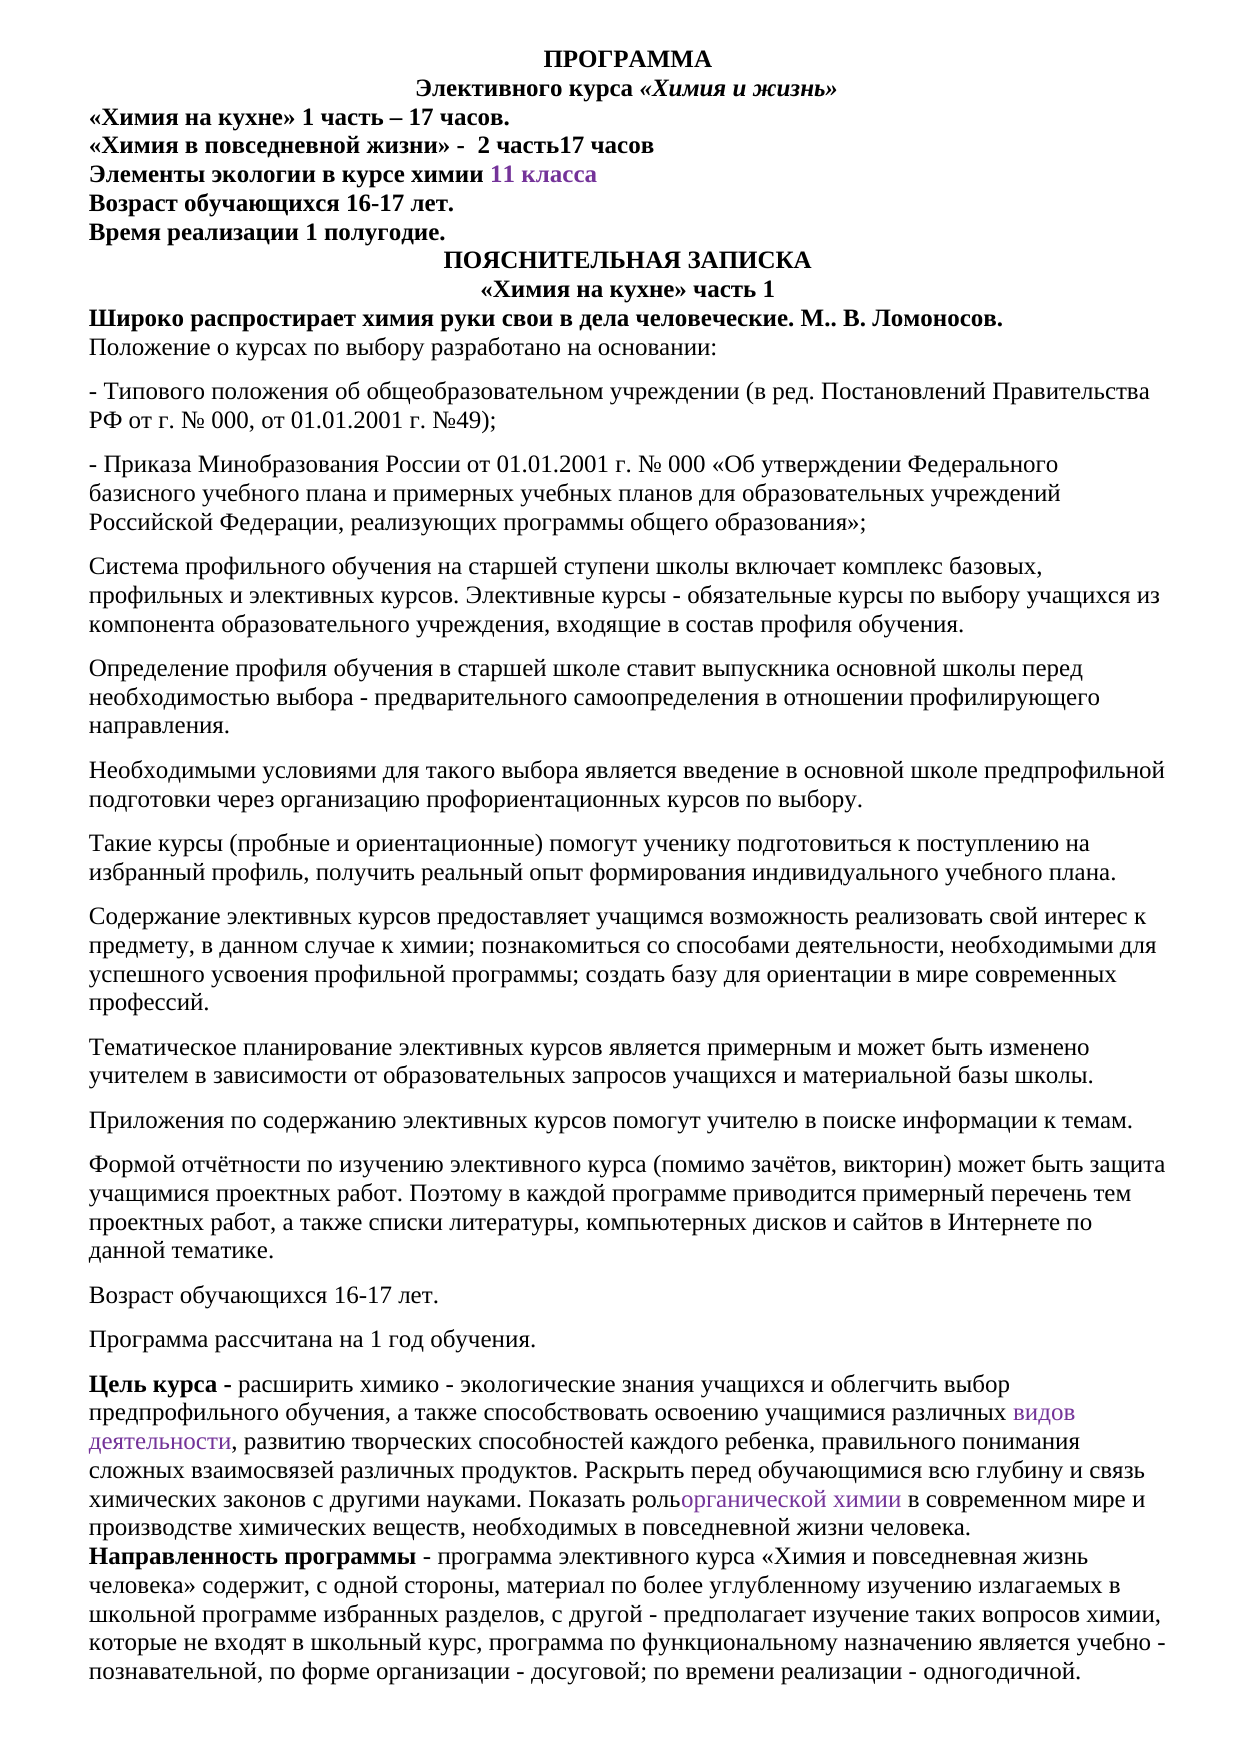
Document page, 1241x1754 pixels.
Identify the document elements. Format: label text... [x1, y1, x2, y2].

text Приложения по содержанию элективных курсов помогут учителю в поиске информации к темам. [89, 1105, 1167, 1134]
text «Химия на кухне» часть 1 [89, 274, 1167, 303]
text Такие курсы (пробные и ориентационные) помогут ученику подготовиться к поступлению на избранный профиль, получить реальный опыт формирования индивидуального учебного плана. [89, 828, 1167, 886]
text «Химия на кухне» 1 часть – 17 часов. [89, 102, 1167, 131]
text «Химия в повседневной жизни» - 2 часть17 часов [89, 131, 1167, 159]
text Время реализации 1 полугодие. [89, 217, 1167, 246]
text Элективного курса «Химия и жизнь» [89, 73, 1167, 102]
text Элементы экологии в курсе химии 11 класса [89, 159, 1167, 188]
text Направленность программы - программа элективного курса «Химия и повседневная жизнь человека» содержит, с одной стороны, материал по более углубленному изучению излагаемых в школьной программе избранных разделов, с другой - предполагает изучение таких вопросов химии, которые не входят в школьный курс, программа по функциональному назначению является учебно - познавательной, по форме организации - досуговой; по времени реализации - одногодичной. [89, 1541, 1167, 1685]
text Возраст обучающихся 16-17 лет. [89, 1280, 1167, 1309]
text Формой отчётности по изучению элективного курса (помимо зачётов, викторин) может быть защита учащимися проектных работ. Поэтому в каждой программе приводится примерный перечень тем проектных работ, а также списки литературы, компьютерных дисков и сайтов в Интернете по данной тематике. [89, 1149, 1167, 1264]
text Определение профиля обучения в старшей школе ставит выпускника основной школы перед необходимостью выбора - предварительного самоопределения в отношении профилирующего направления. [89, 653, 1167, 739]
text - Типового положения об общеобразовательном учреждении (в ред. Постановлений Правительства РФ от г. № 000, от 01.01.2001 г. №49); [89, 376, 1167, 434]
text Программа рассчитана на 1 год обучения. [89, 1324, 1167, 1353]
text ПРОГРАММА [89, 44, 1167, 73]
text ПОЯСНИТЕЛЬНАЯ ЗАПИСКА [89, 246, 1167, 274]
text Широко распростирает химия руки свои в дела человеческие. М.. В. Ломоносов. [89, 303, 1167, 332]
text Положение о курсах по выбору разработано на основании: [89, 332, 1167, 361]
text Система профильного обучения на старшей ступени школы включает комплекс базовых, профильных и элективных курсов. Элективные курсы - обязательные курсы по выбору учащихся из компонента образовательного учреждения, входящие в состав профиля обучения. [89, 551, 1167, 637]
text Содержание элективных курсов предоставляет учащимся возможность реализовать свой интерес к предмету, в данном случае к химии; познакомиться со способами деятельности, необходимыми для успешного усвоения профильной программы; создать базу для ориентации в мире современных профессий. [89, 901, 1167, 1016]
text Возраст обучающихся 16-17 лет. [89, 188, 1167, 217]
text Тематическое планирование элективных курсов является примерным и может быть изменено учителем в зависимости от образовательных запросов учащихся и материальной базы школы. [89, 1032, 1167, 1089]
text Цель курса - расширить химико - экологические знания учащихся и облегчить выбор предпрофильного обучения, а также способствовать освоению учащимися различных видов деятельности, развитию творческих способностей каждого ребенка, правильного понимания сложных взаимосвязей различных продуктов. Раскрыть перед обучающимися всю глубину и связь химических законов с другими науками. Показать рольорганической химии в современном мире и производстве химических веществ, необходимых в повседневной жизни человека. [89, 1369, 1167, 1541]
text Необходимыми условиями для такого выбора является введение в основной школе предпрофильной подготовки через организацию профориентационных курсов по выбору. [89, 755, 1167, 812]
text - Приказа Минобразования России от 01.01.2001 г. № 000 «Об утверждении Федерального базисного учебного плана и примерных учебных планов для образовательных учреждений Российской Федерации, реализующих программы общего образования»; [89, 449, 1167, 536]
